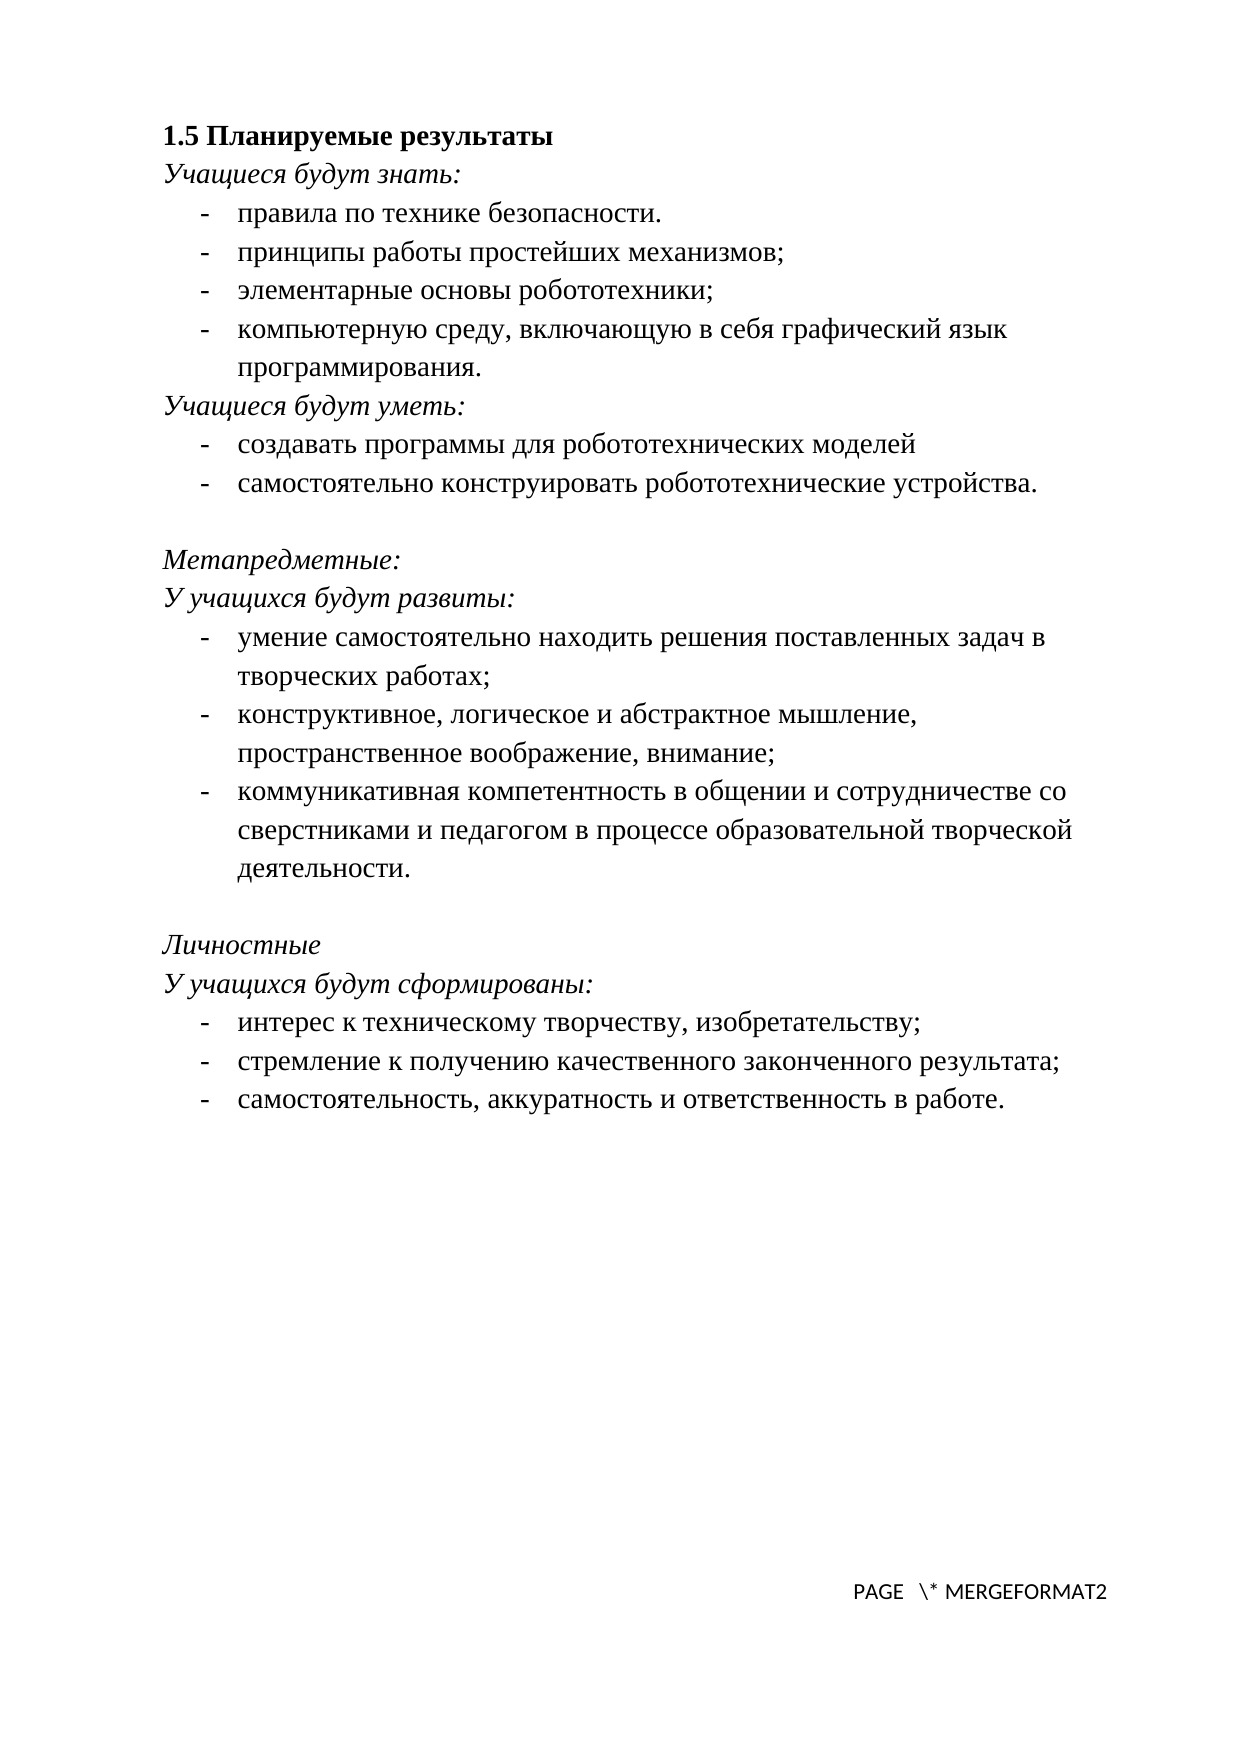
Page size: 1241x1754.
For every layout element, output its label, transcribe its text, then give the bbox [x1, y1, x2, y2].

list интерес к техническому творчеству, изобретательству; [200, 1004, 1107, 1038]
list создавать программы для робототехнических моделей [200, 426, 1107, 460]
list умение самостоятельно находить решения поставленных задач в творческих работах; [200, 619, 1107, 691]
list принципы работы простейших механизмов; [200, 234, 1107, 267]
list самостоятельность, аккуратность и ответственность в работе. [200, 1082, 1107, 1115]
list элементарные основы робототехники; [200, 272, 1107, 306]
list стремление к получению качественного законченного результата; [200, 1043, 1107, 1077]
list компьютерную среду, включающую в себя графический язык программирования. [200, 311, 1107, 383]
list конструктивное, логическое и абстрактное мышление, пространственное воображение, внимание; [200, 696, 1107, 768]
text У учащихся будут развиты: [89, 581, 1107, 614]
text Личностные [89, 927, 1107, 961]
list правила по технике безопасности. [200, 195, 1107, 229]
list коммуникативная компетентность в общении и сотрудничестве со сверстниками и педагогом в процессе образовательной творческой деятельности. [200, 773, 1107, 884]
list самостоятельно конструировать робототехнические устройства. [200, 465, 1107, 498]
text У учащихся будут сформированы: [89, 966, 1107, 999]
text Учащиеся будут знать: [89, 157, 1107, 190]
text Метапредметные: [89, 542, 1107, 576]
text Учащиеся будут уметь: [89, 388, 1107, 421]
text 1.5 Планируемые результаты [89, 118, 1107, 152]
